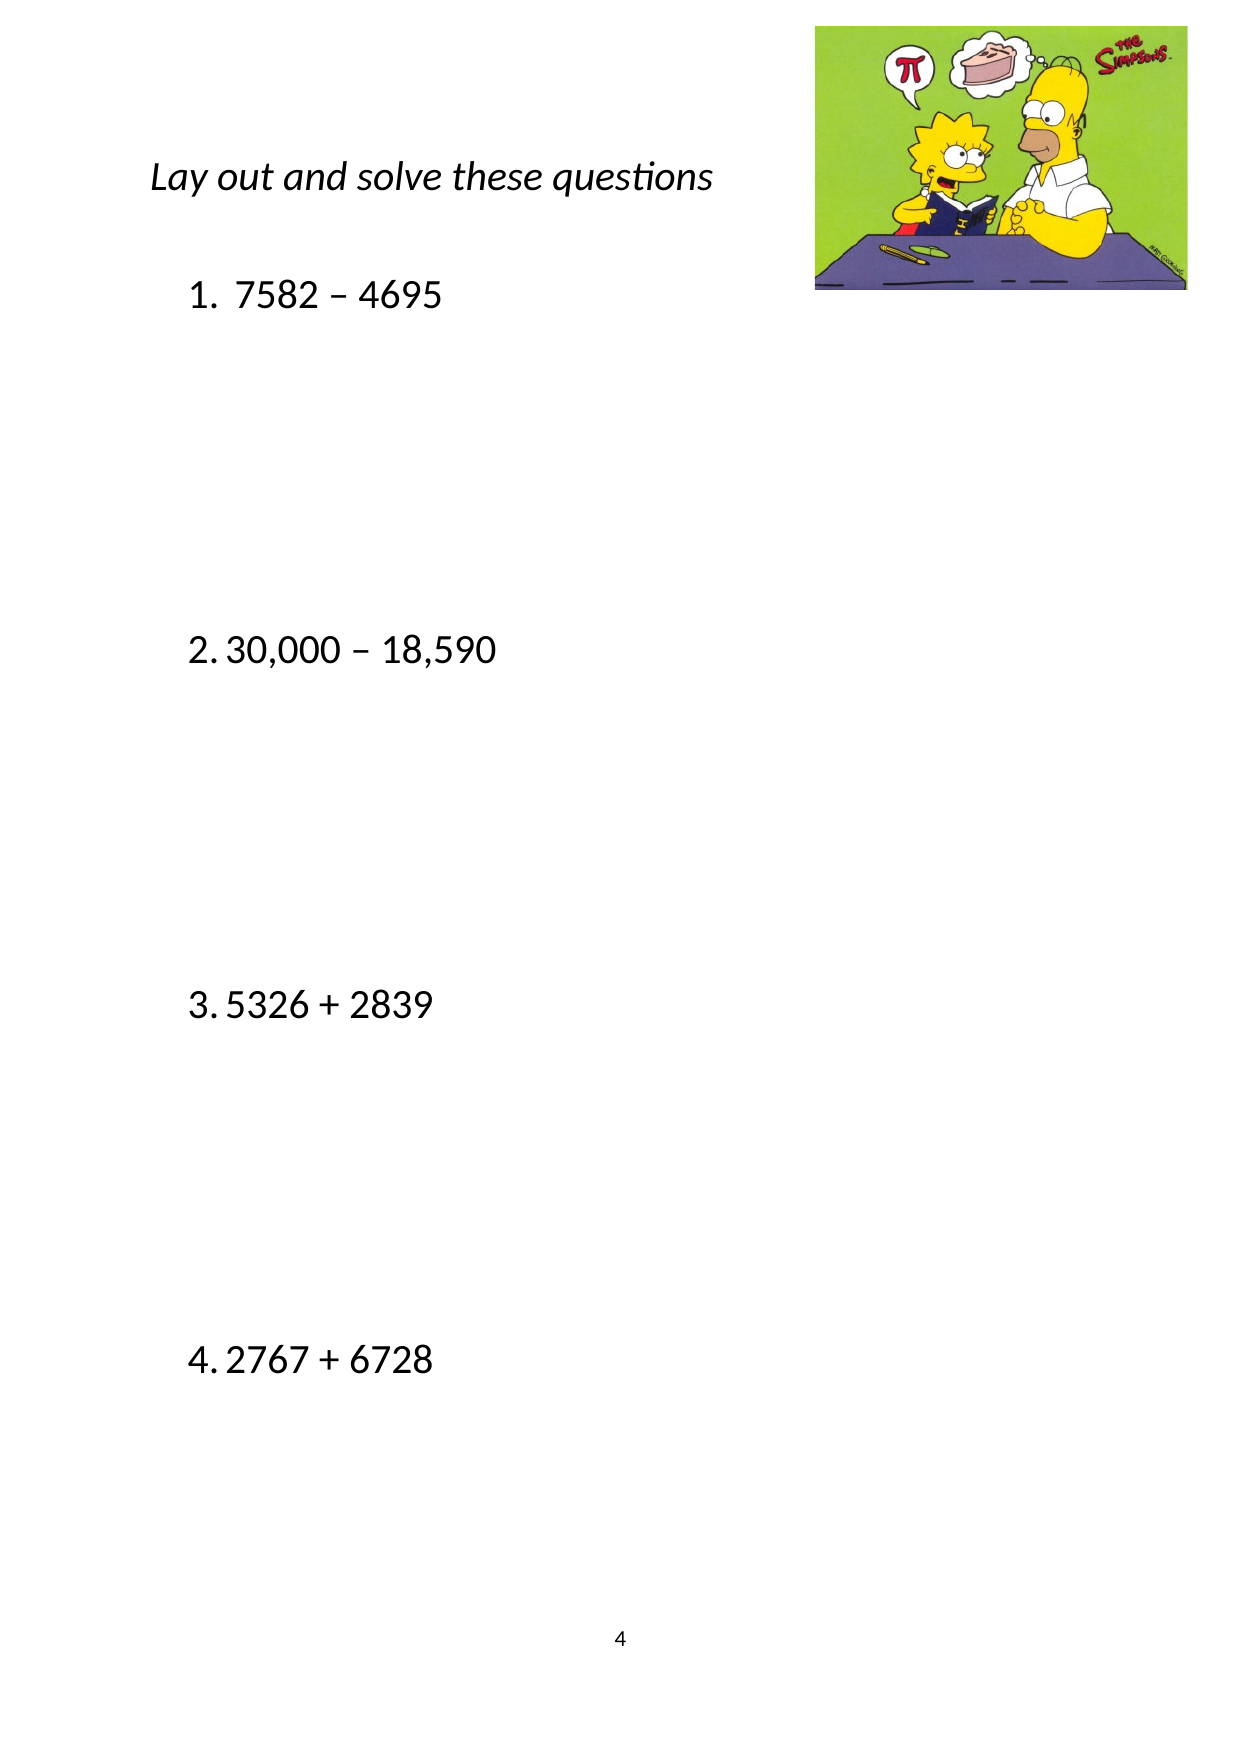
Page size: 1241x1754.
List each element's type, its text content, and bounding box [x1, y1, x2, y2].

list 30,000 – 18,590 [187, 623, 1090, 674]
list 7582 – 4695 [187, 268, 1090, 319]
list 5326 + 2839 [187, 978, 1090, 1029]
text Lay out and solve these questions [150, 150, 814, 201]
picture [814, 26, 1188, 290]
list 2767 + 6728 [187, 1333, 1090, 1384]
